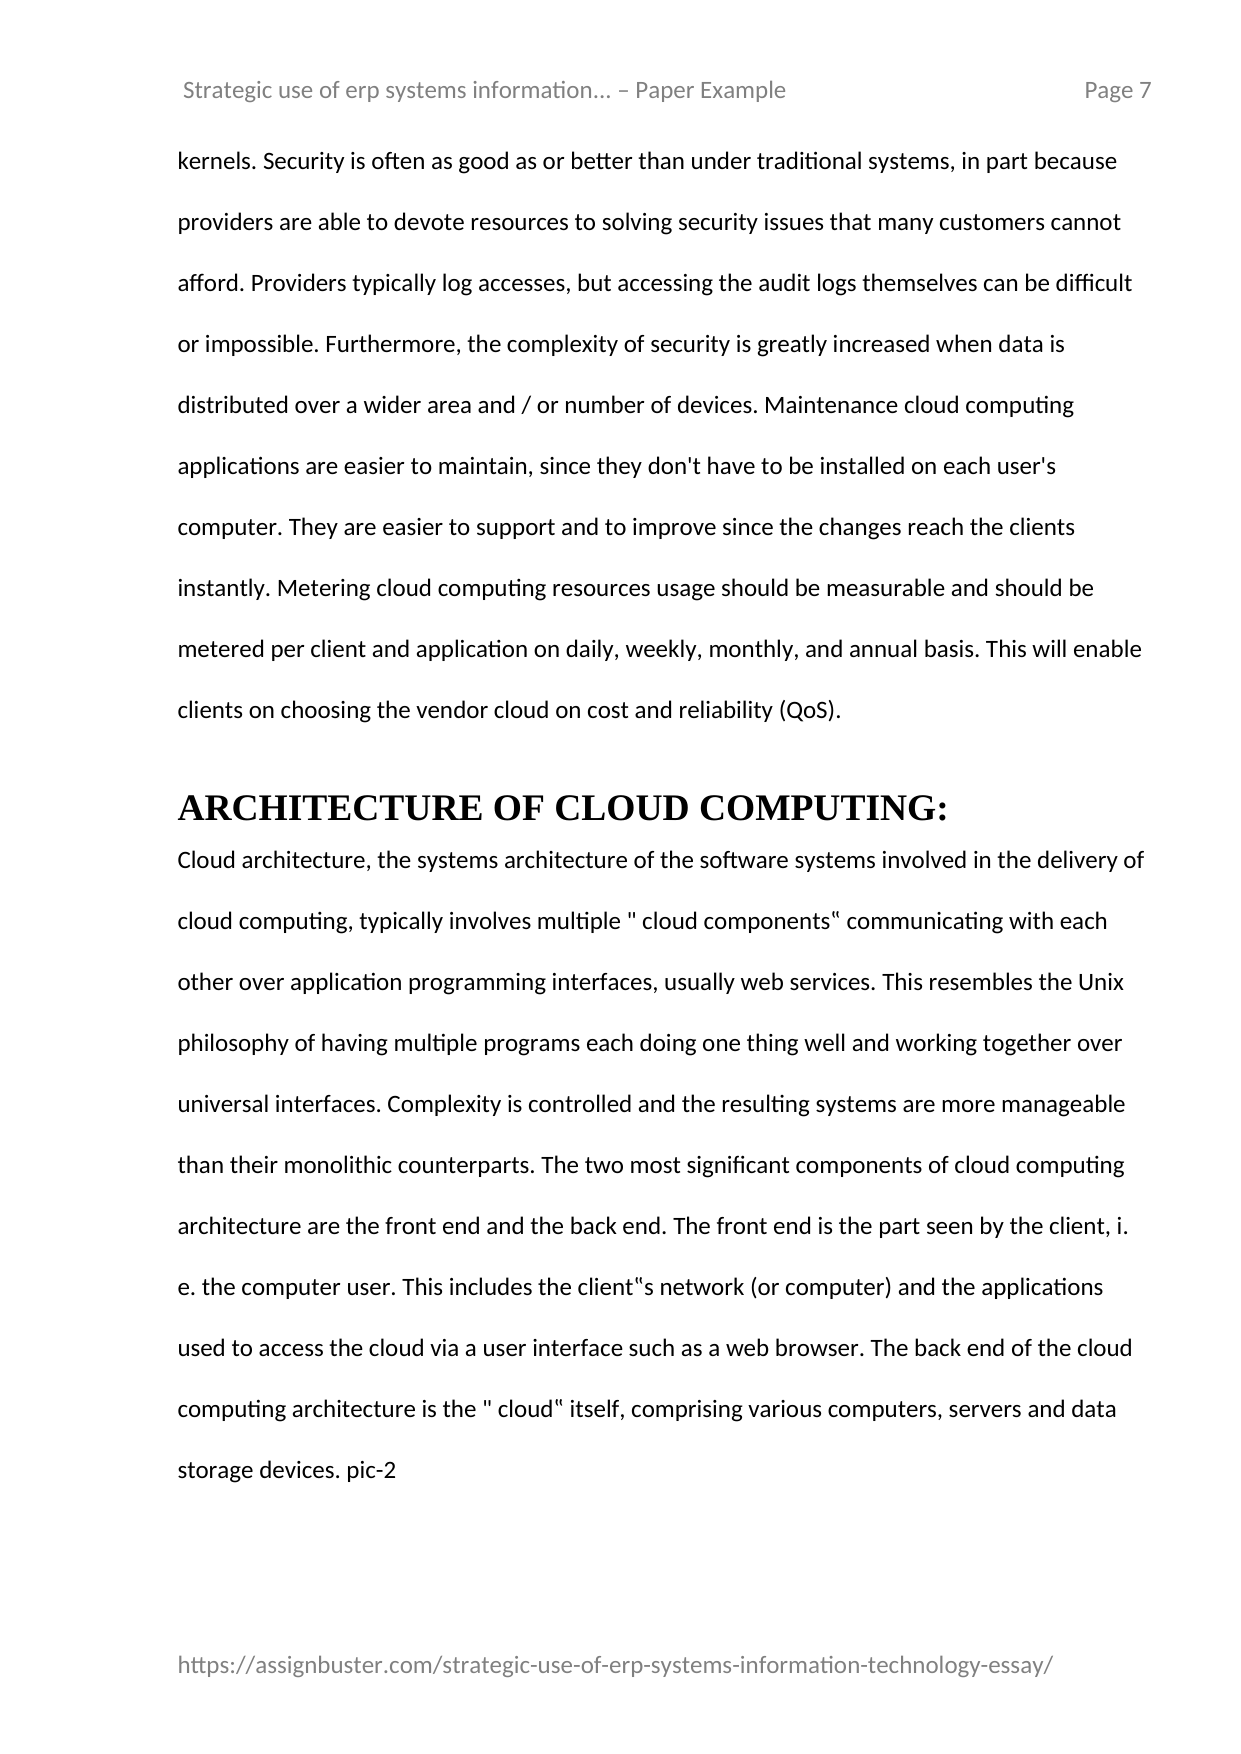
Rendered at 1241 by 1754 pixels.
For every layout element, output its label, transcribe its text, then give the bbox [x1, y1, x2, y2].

subtitle ARCHITECTURE OF CLOUD COMPUTING: [177, 785, 1152, 828]
text Cloud architecture, the systems architecture of the software systems involved in the delivery of cloud computing, typically involves multiple " cloud components‟ communicating with each other over application programming interfaces, usually web services. This resembles the Unix philosophy of having multiple programs each doing one thing well and working together over universal interfaces. Complexity is controlled and the resulting systems are more manageable than their monolithic counterparts. The two most significant components of cloud computing architecture are the front end and the back end. The front end is the part seen by the client, i. e. the computer user. This includes the client‟s network (or computer) and the applications used to access the cloud via a user interface such as a web browser. The back end of the cloud computing architecture is the " cloud‟ itself, comprising various computers, servers and data storage devices. pic-2 [177, 844, 1152, 1485]
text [177, 145, 1152, 725]
